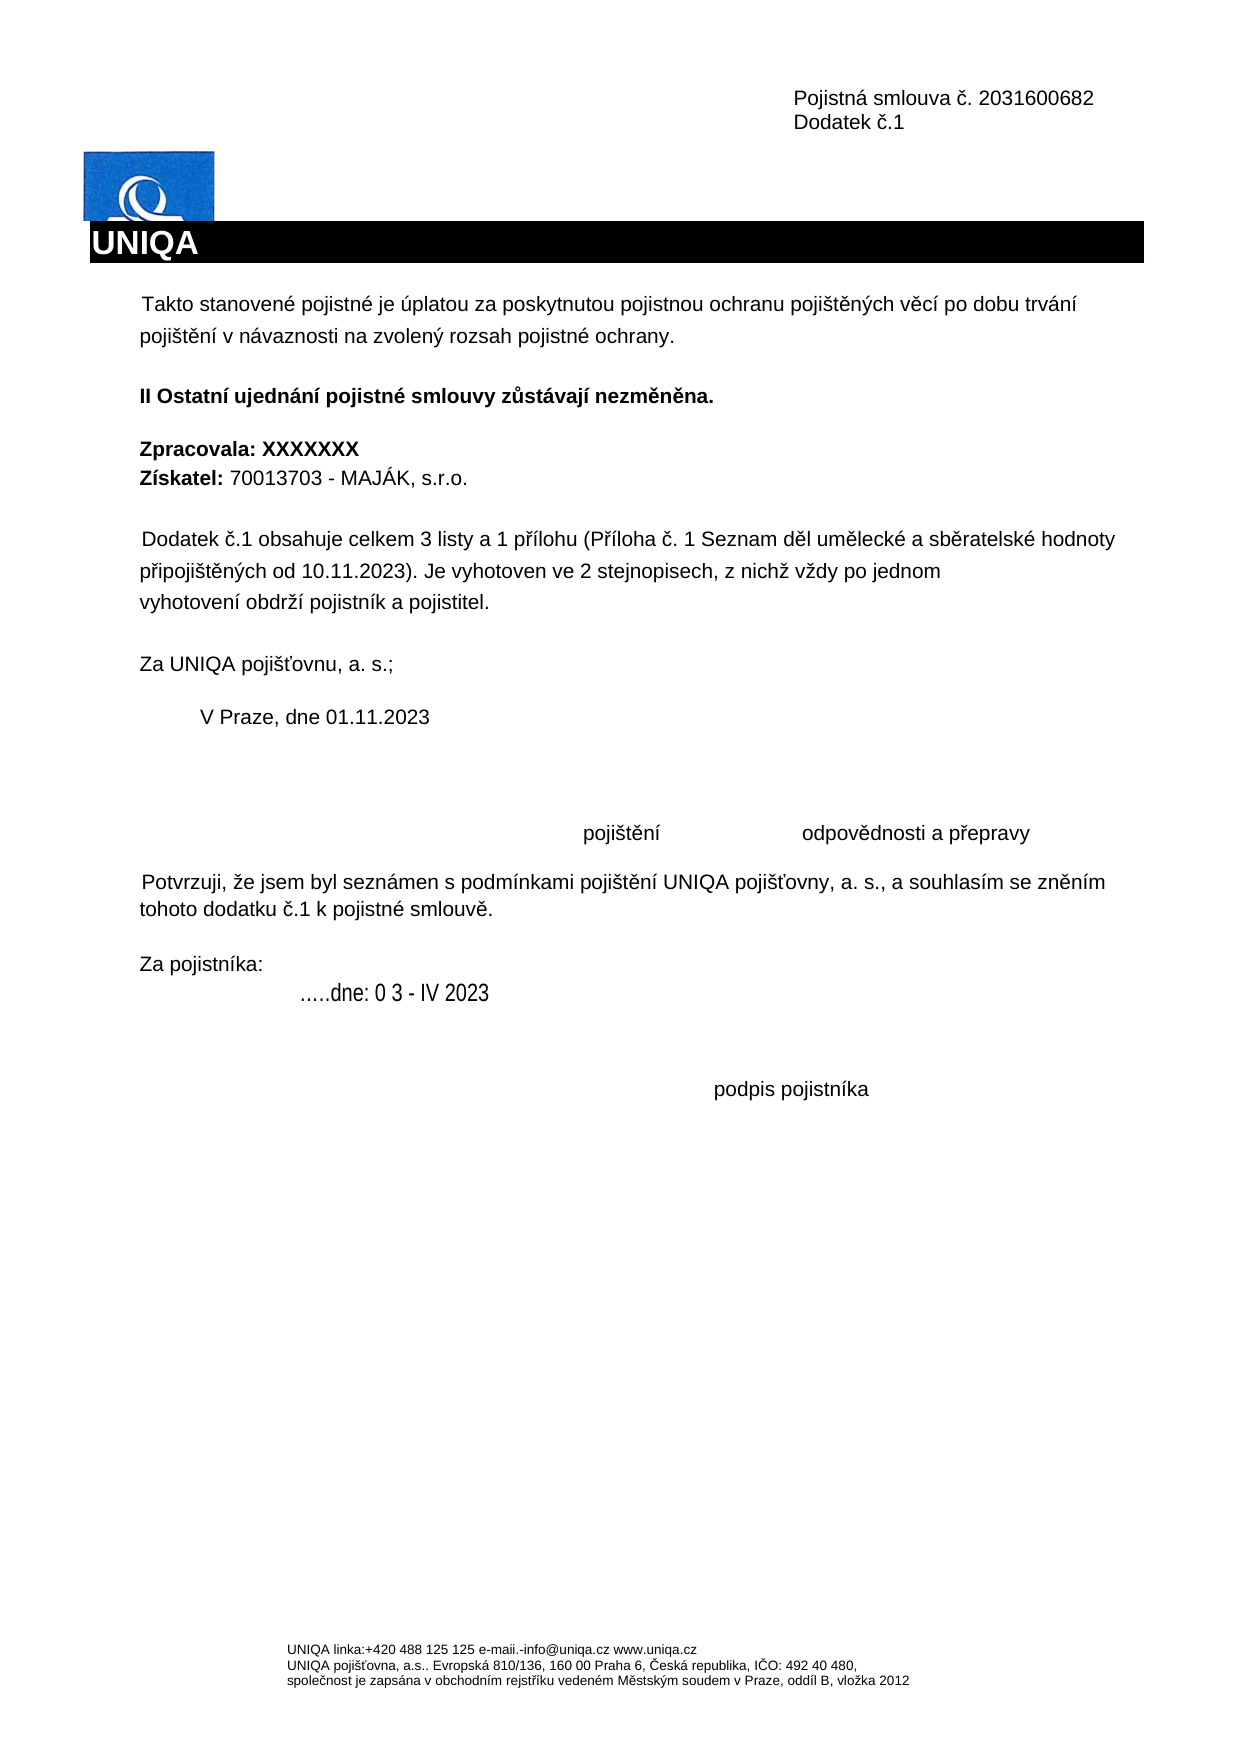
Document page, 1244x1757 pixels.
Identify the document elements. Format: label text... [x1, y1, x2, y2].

text vyhotovení obdrží pojistník a pojistitel. [91, 590, 1143, 614]
text Takto stanovené pojistné je úplatou za poskytnutou pojistnou ochranu pojištěných věcí po dobu trvání pojištění v návaznosti na zvolený rozsah pojistné ochrany. [139, 292, 1143, 347]
text Získatel: 70013703 - MAJÁK, s.r.o. [91, 465, 1143, 489]
text UNIQA [91, 223, 1143, 261]
text Potvrzuji, že jsem byl seznámen s podmínkami pojištění UNIQA pojišťovny, a. s., a souhlasím se zněním tohoto dodatku č.1 k pojistné smlouvě. [139, 870, 1143, 921]
text Zpracovala: XXXXXXX [91, 437, 1143, 461]
text Za UNIQA pojišťovnu, a. s.; [91, 651, 1143, 675]
text Za pojistníka: [91, 952, 1143, 976]
text II Ostatní ujednání pojistné smlouvy zůstávají nezměněna. [91, 384, 1143, 408]
text V Praze, dne 01.11.2023 [200, 704, 1143, 728]
picture [83, 151, 215, 221]
text Dodatek č.1 obsahuje celkem 3 listy a 1 přílohu (Příloha č. 1 Seznam děl umělecké a sběratelské hodnoty připojištěných od 10.11.2023). Je vyhotoven ve 2 stejnopisech, z nichž vždy po jednom [139, 527, 1143, 582]
